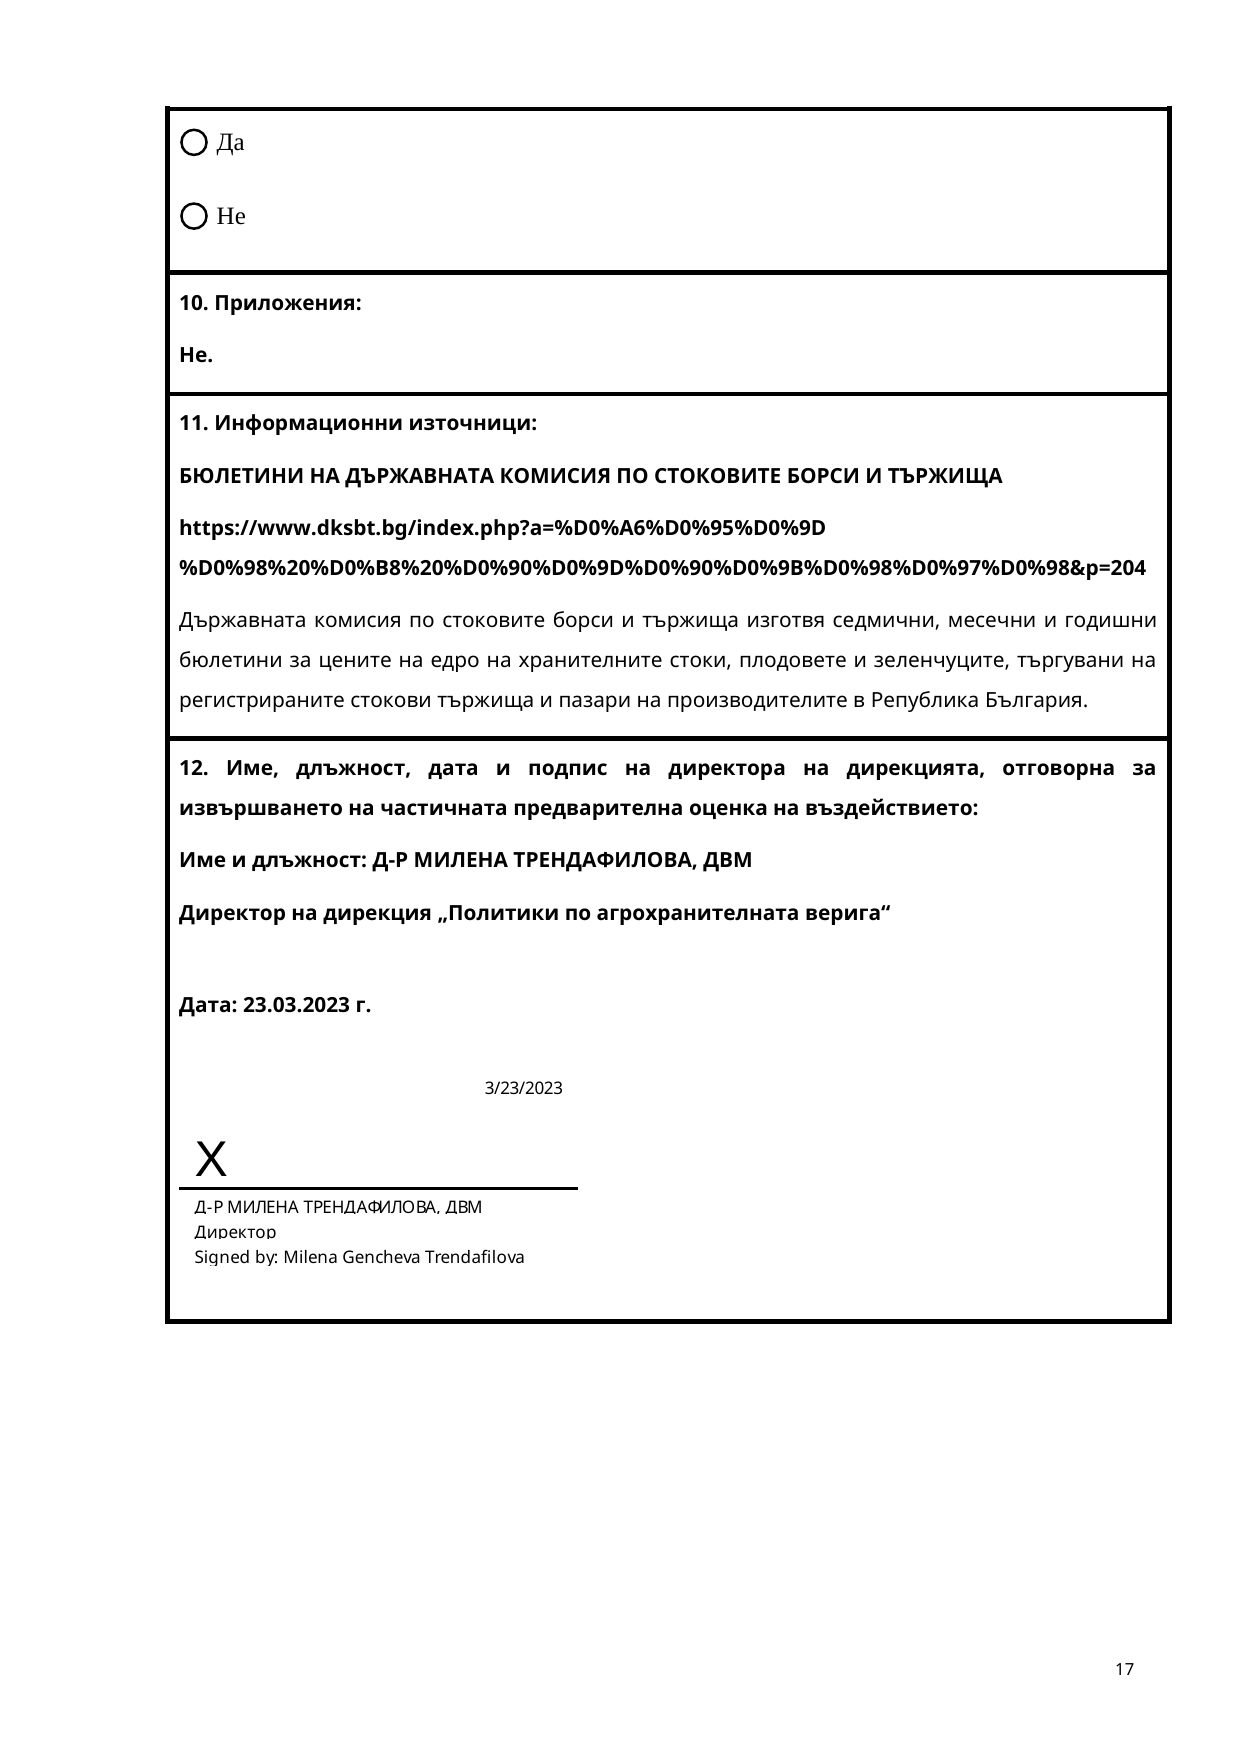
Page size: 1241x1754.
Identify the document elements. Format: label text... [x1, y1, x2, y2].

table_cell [170, 111, 1167, 270]
table_cell 12. Име, длъжност, дата и подпис на директора на дирекцията, отговорна за извършването на частичната предварителна оценка на въздействието: Име и длъжност: Д-Р МИЛЕНА ТРЕНДАФИЛОВА, ДВМ Директор на дирекция „Политики по агрохранителната верига“ Дата: 23.03.2023 г. [170, 741, 1167, 1319]
table_cell 10. Приложения: Не. [170, 275, 1167, 391]
table_cell 11. Информационни източници: БЮЛЕТИНИ НА ДЪРЖАВНАТА КОМИСИЯ ПО СТОКОВИТЕ БОРСИ И ТЪРЖИЩА https://www.dksbt.bg/index.php?a=%D0%A6%D0%95%D0%9D%D0%98%20%D0%B8%20%D0%90%D0%9D%D0%90%D0%9B%D0%98%D0%97%D0%98&p=204 Държавната комисия по стоковите борси и тържища изготвя седмични, месечни и годишни бюлетини за цените на едро на хранителните стоки, плодовете и зеленчуците, търгувани на регистрираните стокови тържища и пазари на производителите в Република България. [170, 396, 1167, 736]
